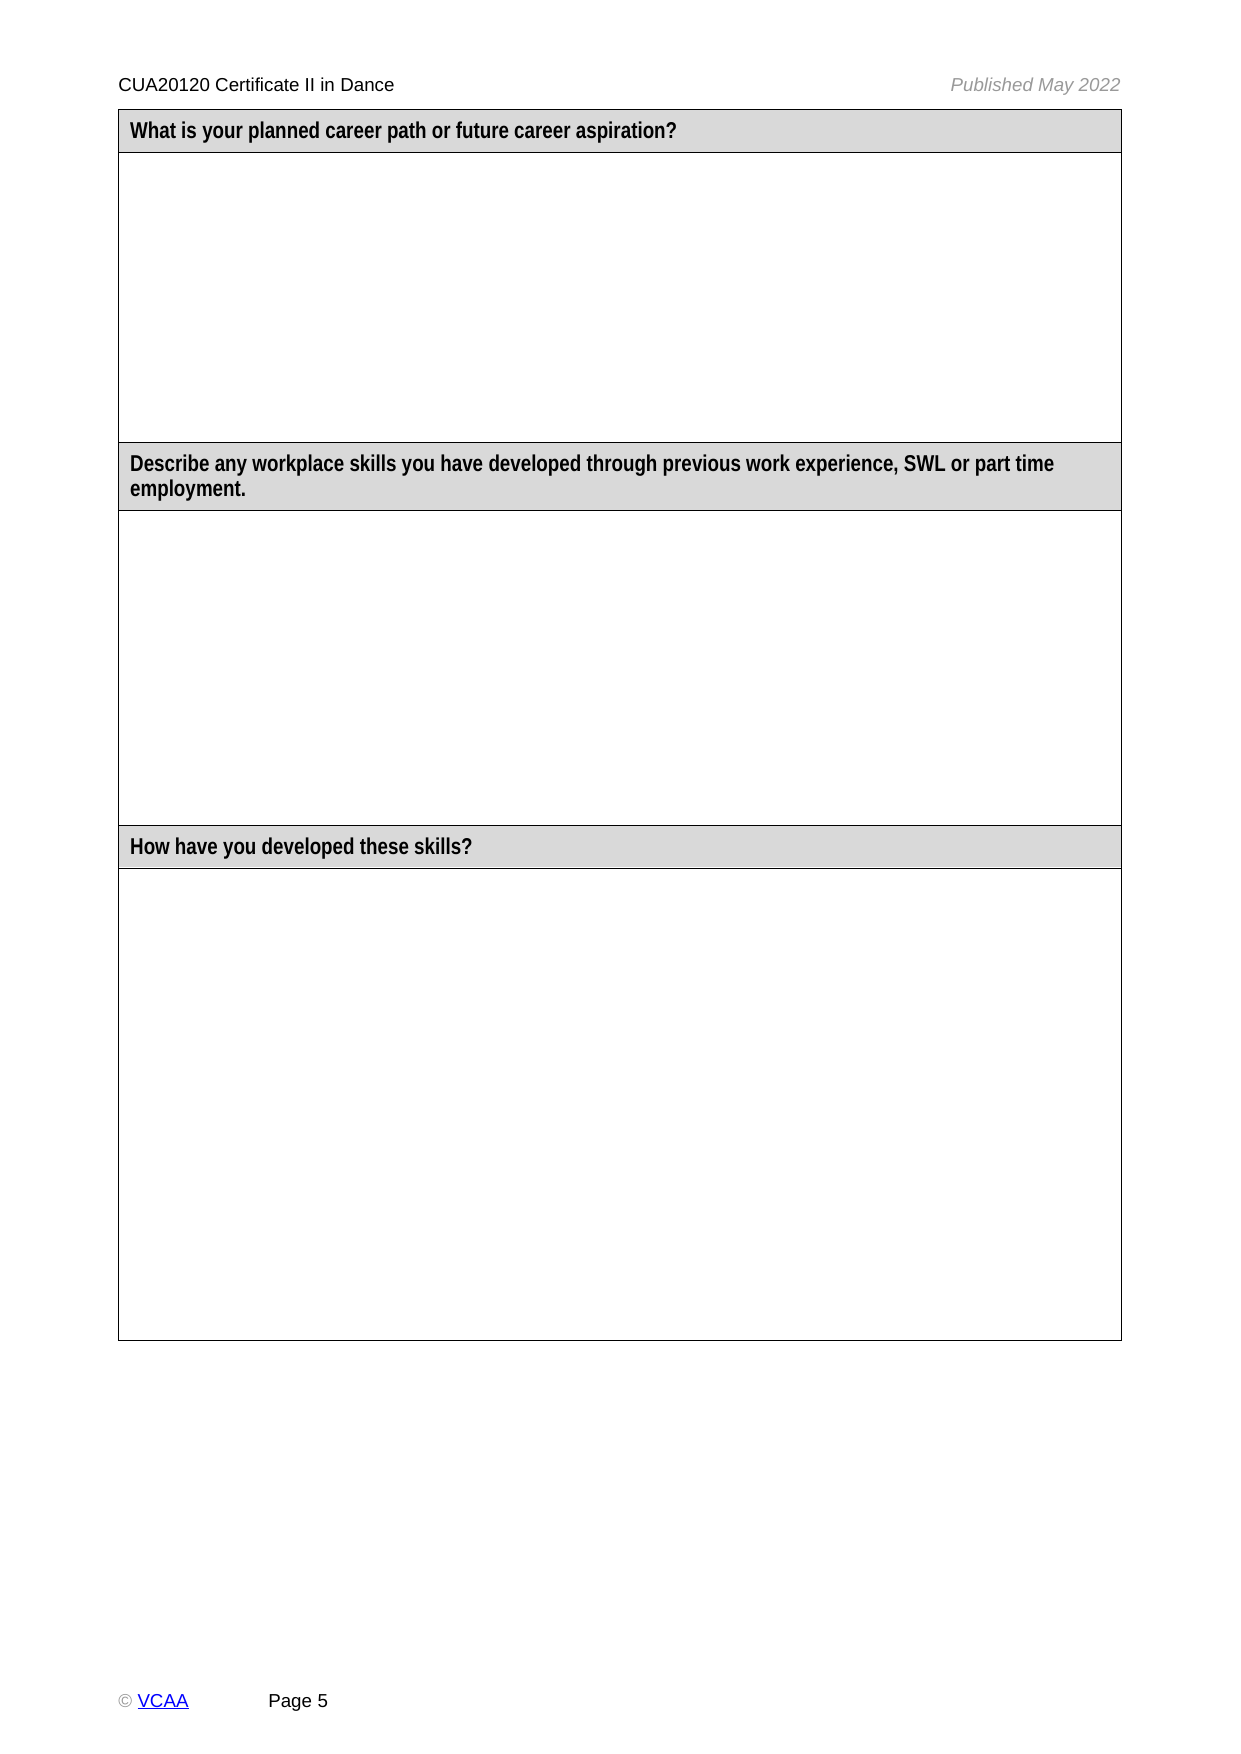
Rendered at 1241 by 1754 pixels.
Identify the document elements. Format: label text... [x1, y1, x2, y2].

table_cell [119, 869, 1121, 1339]
table_cell How have you developed these skills? [119, 826, 1121, 867]
table_cell Describe any workplace skills you have developed through previous work experience, SWL or part time employment. [119, 443, 1121, 510]
table_cell What is your planned career path or future career aspiration? [119, 110, 1121, 152]
table_cell [119, 511, 1121, 825]
table_cell [119, 153, 1121, 442]
